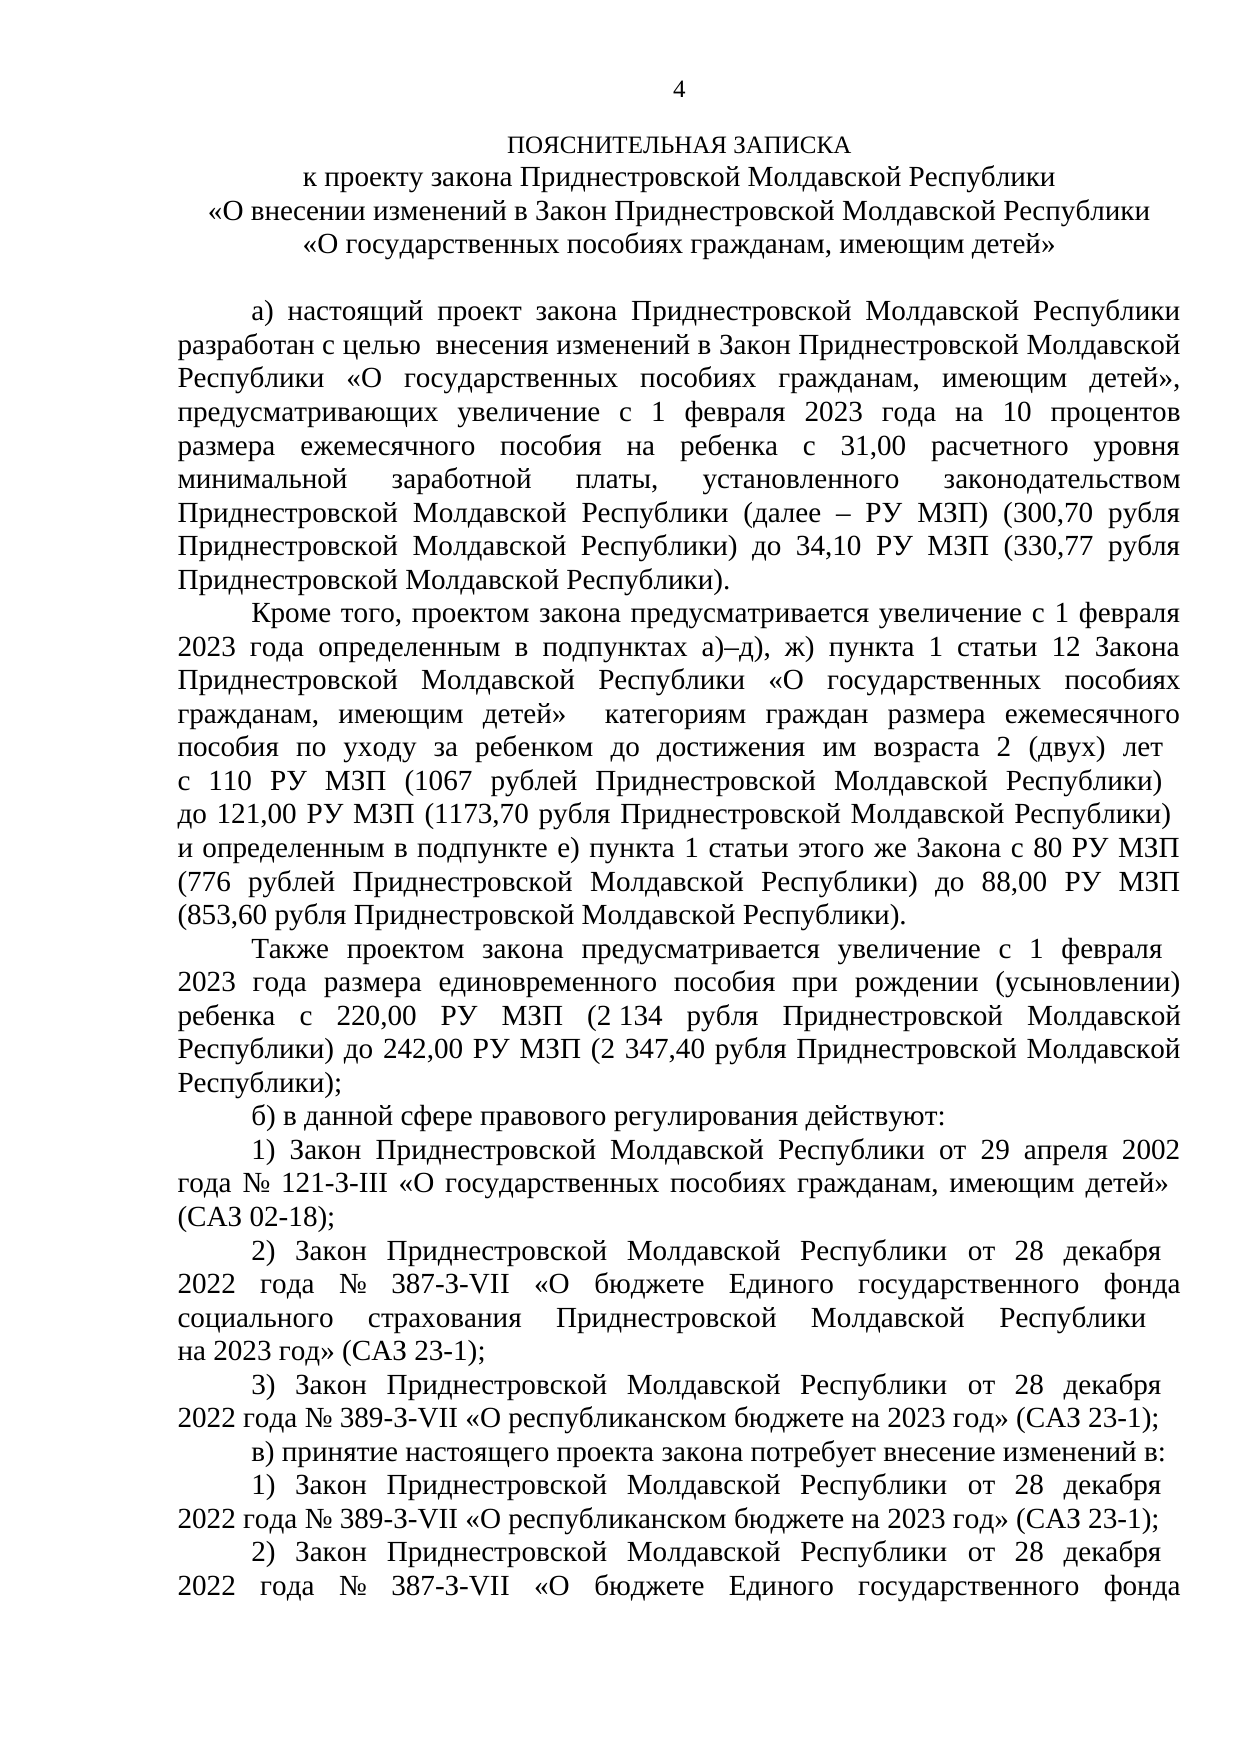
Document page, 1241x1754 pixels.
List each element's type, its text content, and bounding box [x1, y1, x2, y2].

text Кроме того, проектом закона предусматривается увеличение с 1 февраля 2023 года определенным в подпунктах а)–д), ж) пункта 1 статьи 12 Закона Приднестровской Молдавской Республики «О государственных пособиях гражданам, имеющим детей» категориям граждан размера ежемесячного пособия по уходу за ребенком до достижения им возраста 2 (двух) лет с 110 РУ МЗП (1067 рублей Приднестровской Молдавской Республики) до 121,00 РУ МЗП (1173,70 рубля Приднестровской Молдавской Республики) и определенным в подпункте е) пункта 1 статьи этого же Закона с 80 РУ МЗП (776 рублей Приднестровской Молдавской Республики) до 88,00 РУ МЗП (853,60 рубля Приднестровской Молдавской Республики). [177, 595, 1181, 931]
text 1) Закон Приднестровской Молдавской Республики от 28 декабря 2022 года № 389-З-VII «О республиканском бюджете на 2023 год» (САЗ 23-1); [177, 1467, 1181, 1534]
text б) в данной сфере правового регулирования действуют: [177, 1098, 1181, 1132]
text ПОЯСНИТЕЛЬНАЯ ЗАПИСКА [177, 131, 1181, 159]
text а) настоящий проект закона Приднестровской Молдавской Республики разработан с целью внесения изменений в Закон Приднестровской Молдавской Республики «О государственных пособиях гражданам, имеющим детей», предусматривающих увеличение с 1 февраля 2023 года на 10 процентов размера ежемесячного пособия на ребенка с 31,00 расчетного уровня минимальной заработной платы, установленного законодательством Приднестровской Молдавской Республики (далее – РУ МЗП) (300,70 рубля Приднестровской Молдавской Республики) до 34,10 РУ МЗП (330,77 рубля Приднестровской Молдавской Республики). [177, 293, 1181, 595]
text к проекту закона Приднестровской Молдавской Республики [177, 159, 1181, 193]
text 3) Закон Приднестровской Молдавской Республики от 28 декабря 2022 года № 389-З-VII «О республиканском бюджете на 2023 год» (САЗ 23-1); [177, 1367, 1181, 1434]
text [177, 1534, 1181, 1602]
text «О государственных пособиях гражданам, имеющим детей» [177, 226, 1181, 260]
text в) принятие настоящего проекта закона потребует внесение изменений в: [177, 1434, 1181, 1467]
text «О внесении изменений в Закон Приднестровской Молдавской Республики [177, 193, 1181, 226]
text 1) Закон Приднестровской Молдавской Республики от 29 апреля 2002 года № 121-З-III «О государственных пособиях гражданам, имеющим детей» (САЗ 02-18); [177, 1132, 1181, 1233]
text Также проектом закона предусматривается увеличение с 1 февраля 2023 года размера единовременного пособия при рождении (усыновлении) ребенка с 220,00 РУ МЗП (2 134 рубля Приднестровской Молдавской Республики) до 242,00 РУ МЗП (2 347,40 рубля Приднестровской Молдавской Республики); [177, 931, 1181, 1098]
